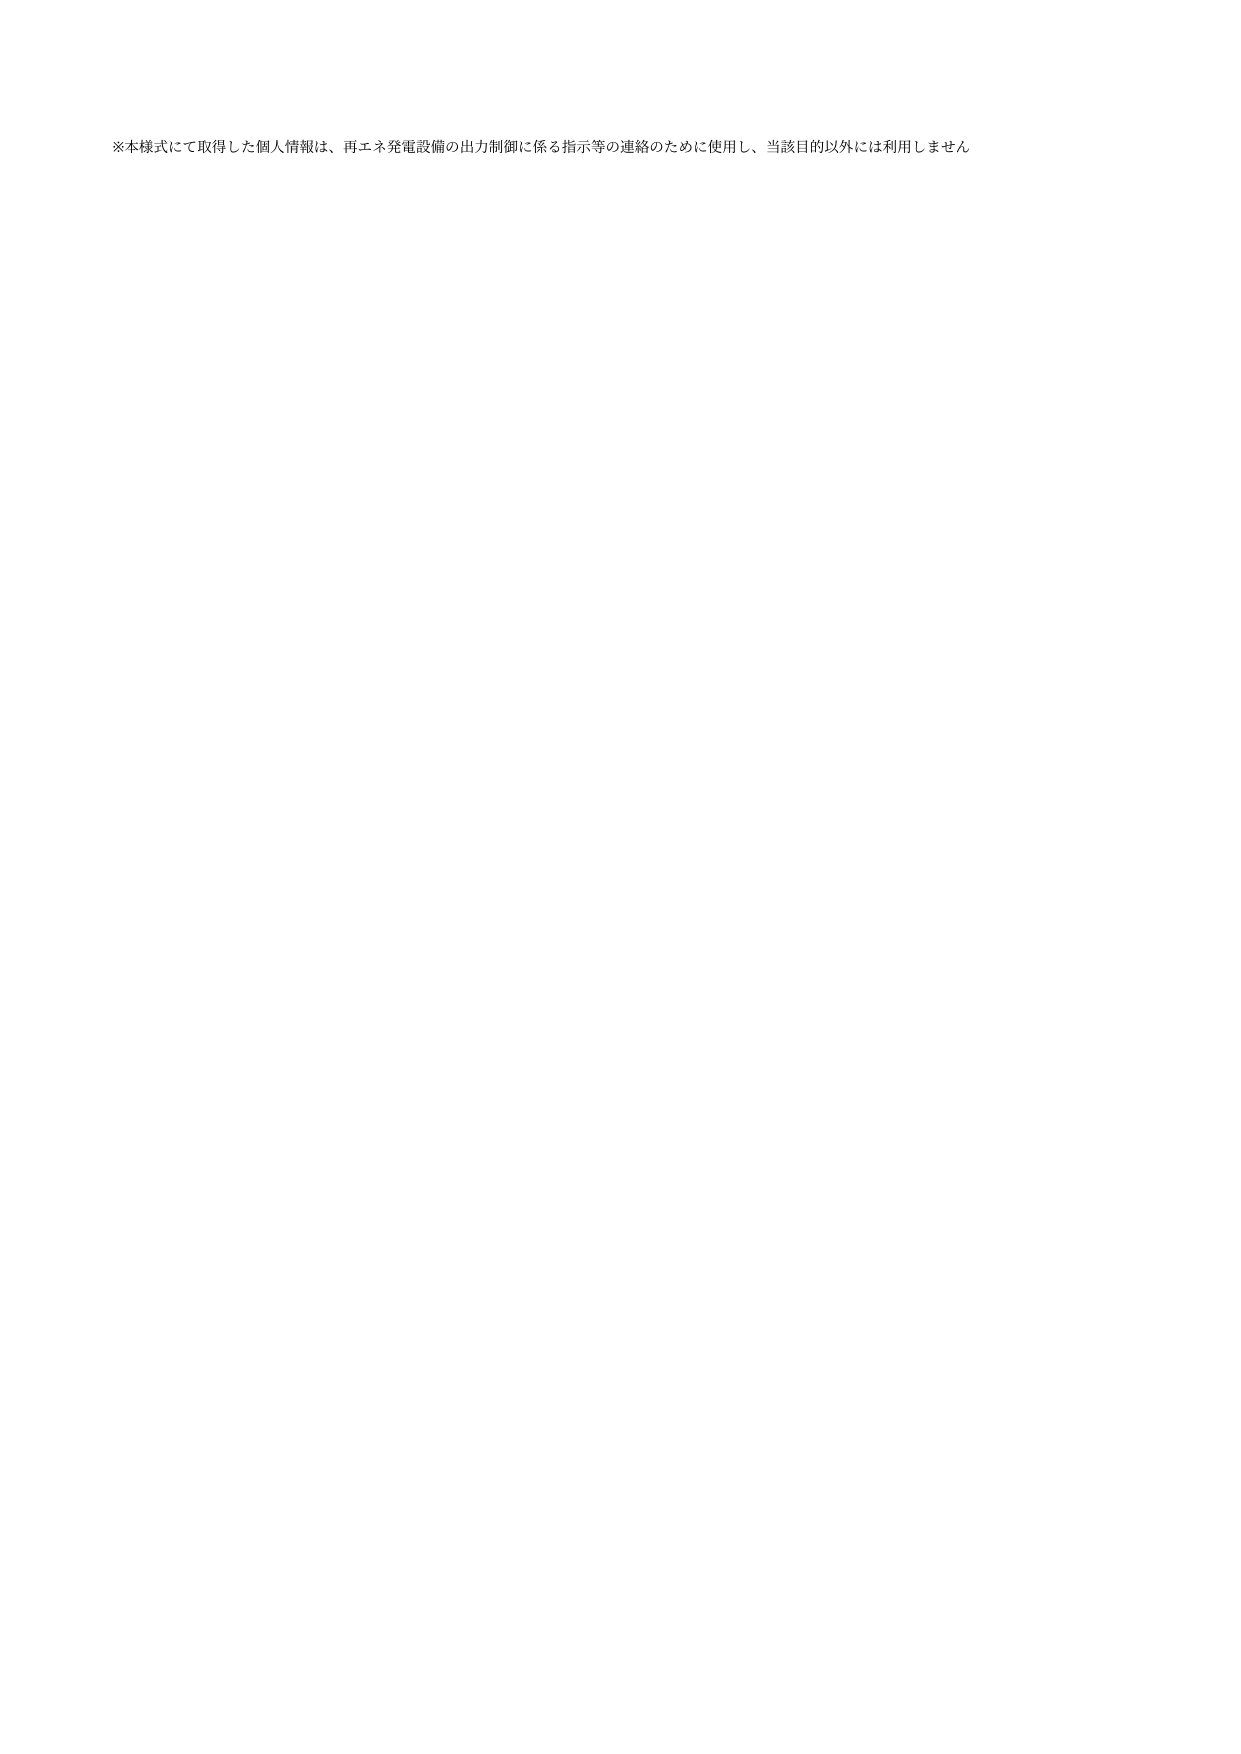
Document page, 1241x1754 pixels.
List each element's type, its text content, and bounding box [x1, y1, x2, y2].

text ※本様式にて取得した個人情報は、再エネ発電設備の出力制御に係る指示等の連絡のために使用し、当該目的以外には利用しません [112, 127, 1128, 164]
